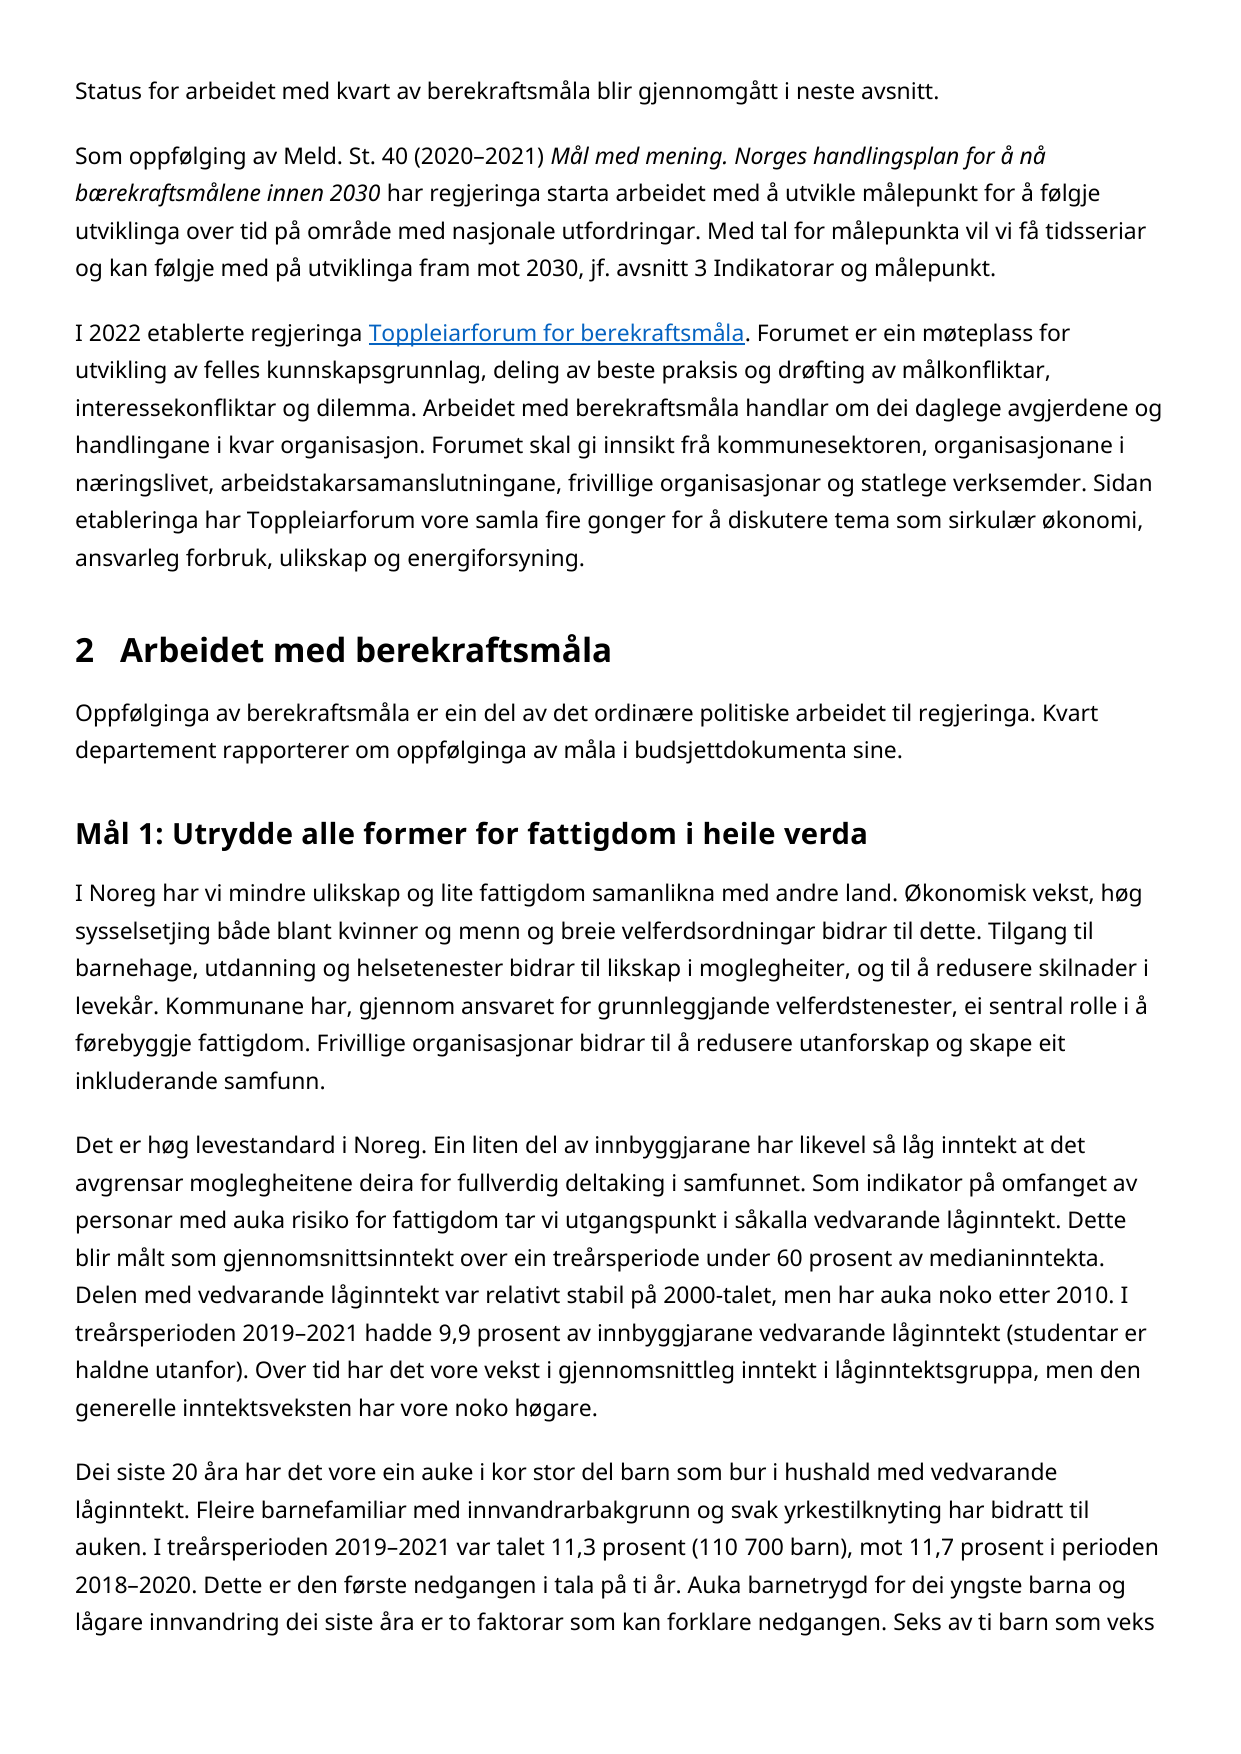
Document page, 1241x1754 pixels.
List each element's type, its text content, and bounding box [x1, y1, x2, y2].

text Som oppfølging av Meld. St. 40 (2020–2021) Mål med mening. Norges handlingsplan for å nå bærekraftsmålene innen 2030 har regjeringa starta arbeidet med å utvikle målepunkt for å følgje utviklinga over tid på område med nasjonale utfordringar. Med tal for målepunkta vil vi få tidsseriar og kan følgje med på utviklinga fram mot 2030, jf. avsnitt 3 Indikatorar og målepunkt. [75, 139, 1165, 283]
text I 2022 etablerte regjeringa Toppleiarforum for berekraftsmåla. Forumet er ein møteplass for utvikling av felles kunnskapsgrunnlag, deling av beste praksis og drøfting av målkonfliktar, interessekonfliktar og dilemma. Arbeidet med berekraftsmåla handlar om dei daglege avgjerdene og handlingane i kvar organisasjon. Forumet skal gi innsikt frå kommunesektoren, organisasjonane i næringslivet, arbeidstakarsamanslutningane, frivillige organisasjonar og statlege verksemder. Sidan etableringa har Toppleiarforum vore samla fire gonger for å diskutere tema som sirkulær økonomi, ansvarleg forbruk, ulikskap og energiforsyning. [75, 317, 1165, 573]
text Status for arbeidet med kvart av berekraftsmåla blir gjennomgått i neste avsnitt. [75, 75, 1165, 106]
text Det er høg levestandard i Noreg. Ein liten del av innbyggjarane har likevel så låg inntekt at det avgrensar moglegheitene deira for fullverdig deltaking i samfunnet. Som indikator på omfanget av personar med auka risiko for fattigdom tar vi utgangspunkt i såkalla vedvarande låginntekt. Dette blir målt som gjennomsnittsinntekt over ein treårsperiode under 60 prosent av medianinntekta. Delen med vedvarande låginntekt var relativt stabil på 2000-talet, men har auka noko etter 2010. I treårsperioden 2019–2021 hadde 9,9 prosent av innbyggjarane vedvarande låginntekt (studentar er haldne utanfor). Over tid har det vore vekst i gjennomsnittleg inntekt i låginntektsgruppa, men den generelle inntektsveksten har vore noko høgare. [75, 1129, 1165, 1423]
text Oppfølginga av berekraftsmåla er ein del av det ordinære politiske arbeidet til regjeringa. Kvart departement rapporterer om oppfølginga av måla i budsjettdokumenta sine. [75, 697, 1165, 766]
text Mål 1: Utrydde alle former for fattigdom i heile verda [75, 813, 1165, 853]
text I Noreg har vi mindre ulikskap og lite fattigdom samanlikna med andre land. Økonomisk vekst, høg sysselsetjing både blant kvinner og menn og breie velferdsordningar bidrar til dette. Tilgang til barnehage, utdanning og helsetenester bidrar til likskap i moglegheiter, og til å redusere skilnader i levekår. Kommunane har, gjennom ansvaret for grunnleggjande velferdstenester, ei sentral rolle i å førebyggje fattigdom. Frivillige organisasjonar bidrar til å redusere utanforskap og skape eit inkluderande samfunn. [75, 877, 1165, 1096]
subtitle Arbeidet med berekraftsmåla [75, 627, 1165, 672]
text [75, 1456, 1165, 1638]
